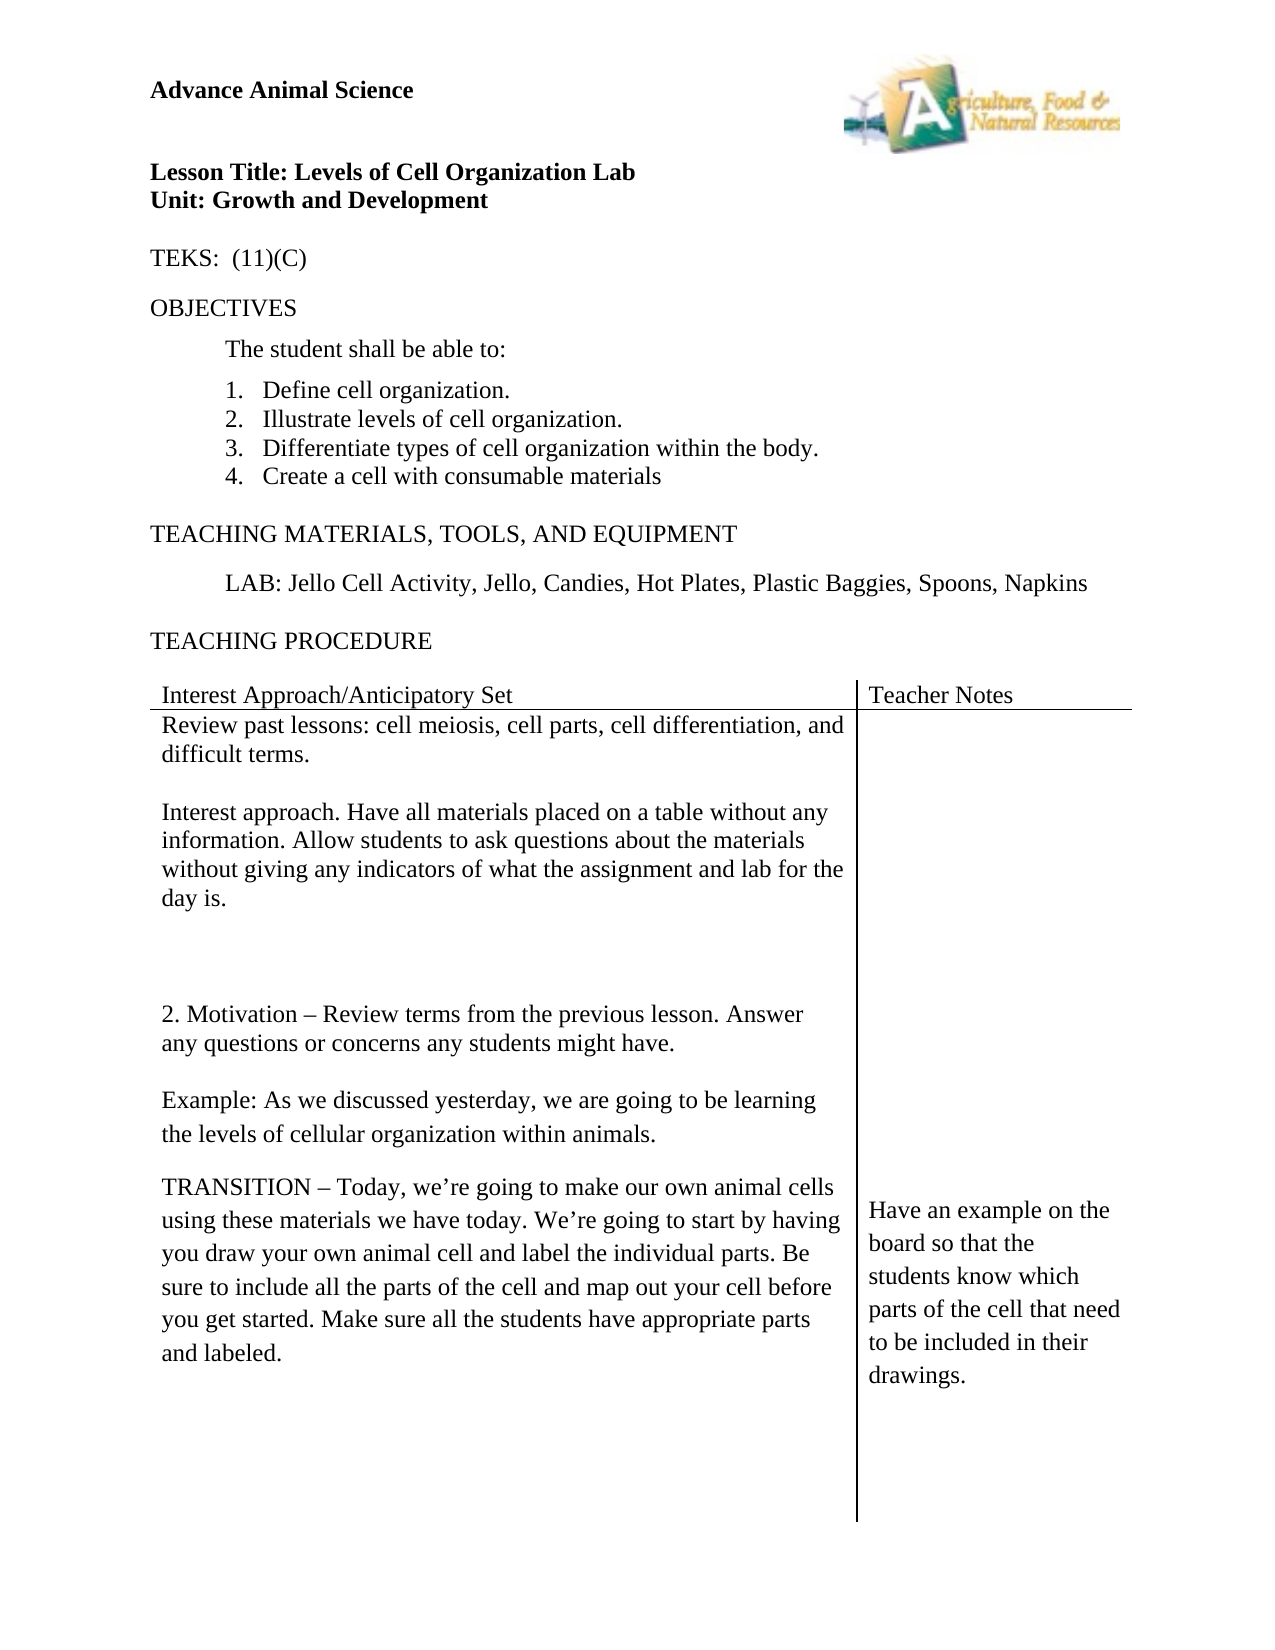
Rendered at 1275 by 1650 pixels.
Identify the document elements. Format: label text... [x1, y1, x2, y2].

text TEACHING PROCEDURE [150, 626, 1125, 655]
picture [839, 54, 1119, 151]
table_header Interest Approach/Anticipatory Set [150, 680, 856, 709]
table_header Teacher Notes [858, 680, 1132, 709]
text LAB: Jello Cell Activity, Jello, Candies, Hot Plates, Plastic Baggies, Spoons, Napkins [225, 568, 1125, 597]
text TEKS: (11)(C) [150, 243, 1125, 272]
list Define cell organization. [225, 375, 1125, 404]
text TEACHING MATERIALS, TOOLS, AND EQUIPMENT [150, 519, 1125, 548]
text OBJECTIVES [150, 293, 1125, 321]
list Differentiate types of cell organization within the body. [225, 433, 1125, 461]
table_cell Have an example on the board so that the students know which parts of the cell that need to be included in their drawings. [858, 710, 1132, 1522]
text Unit: Growth and Development [150, 186, 1125, 214]
list Create a cell with consumable materials [225, 461, 1125, 490]
text The student shall be able to: [150, 334, 1125, 363]
text Lesson Title: Levels of Cell Organization Lab [150, 157, 1125, 186]
list Illustrate levels of cell organization. [225, 404, 1125, 433]
